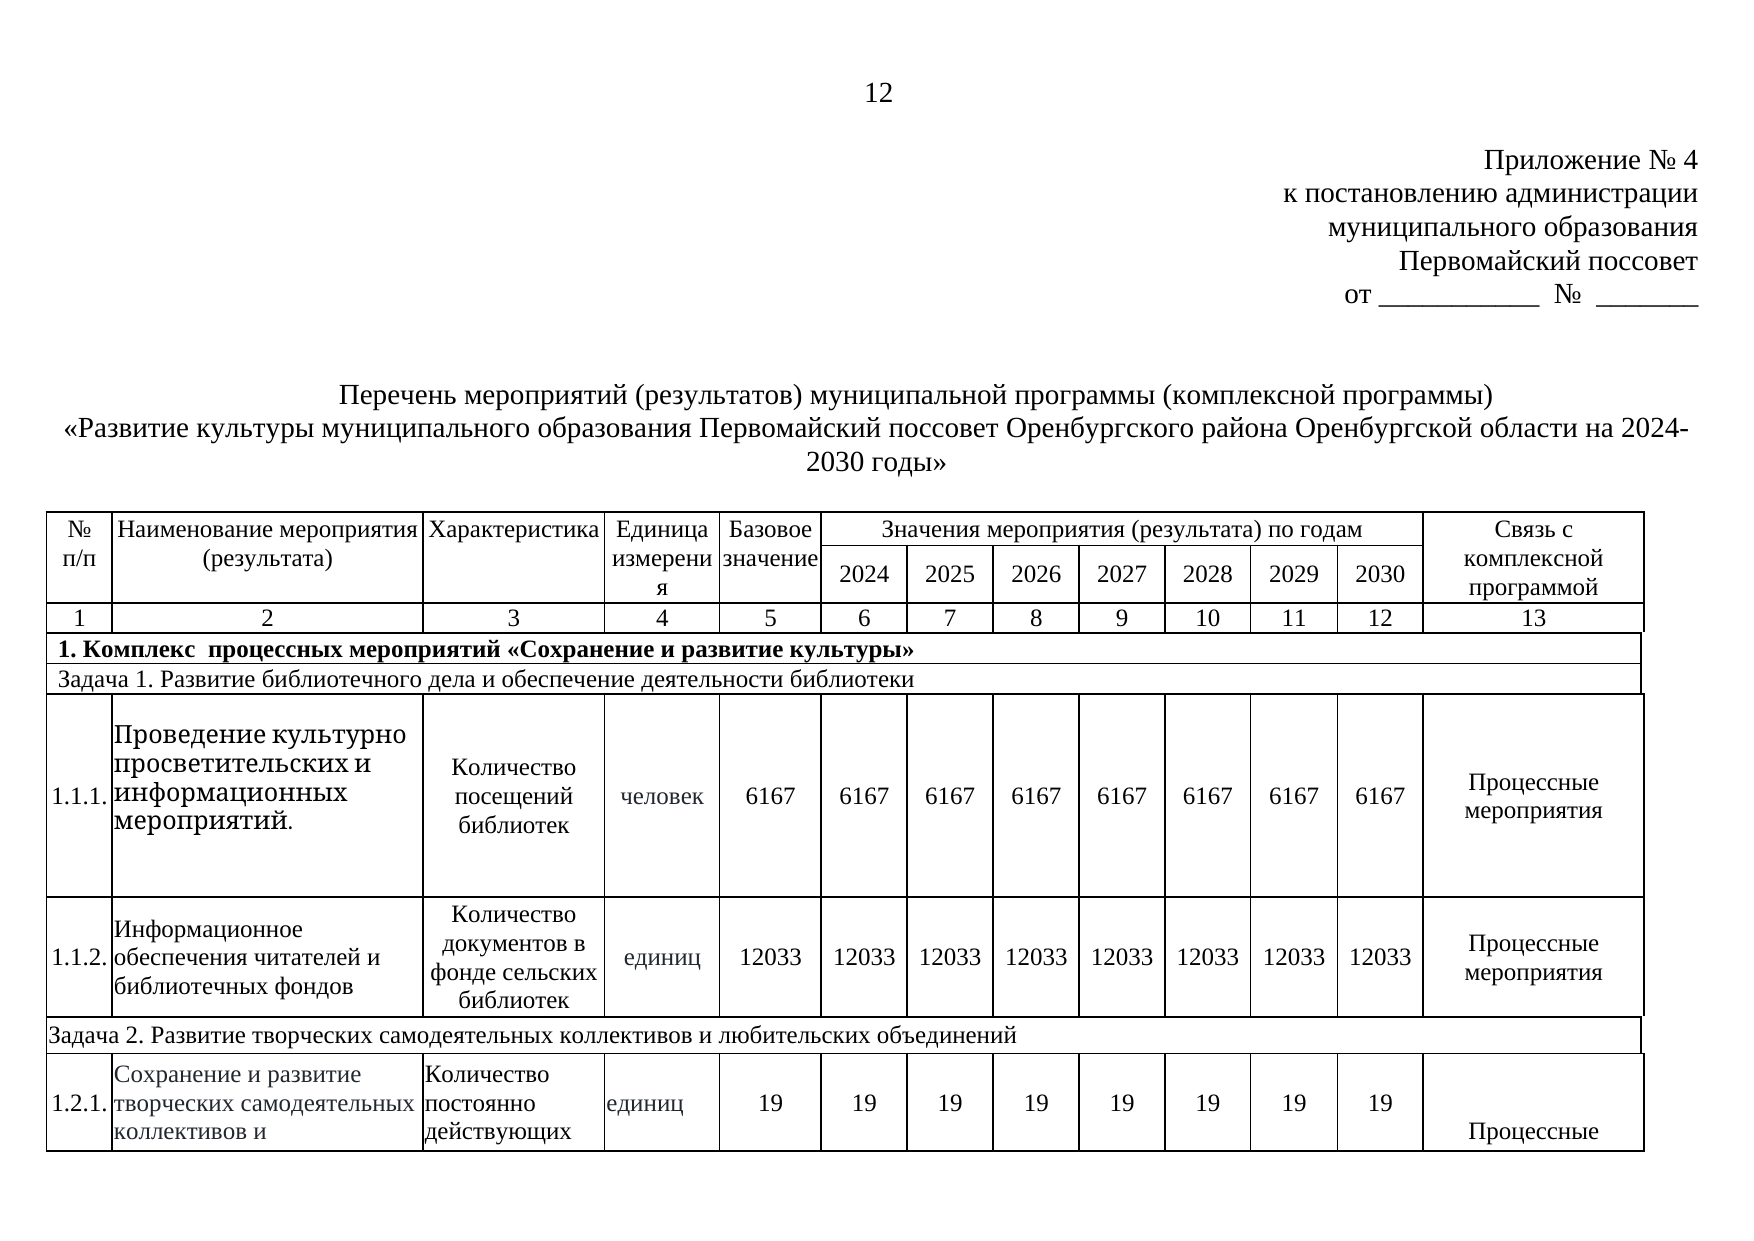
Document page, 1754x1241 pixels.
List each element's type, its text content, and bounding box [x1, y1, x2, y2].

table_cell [113, 1054, 422, 1150]
table_cell 2030 [1338, 546, 1422, 602]
table_header Характеристика [424, 513, 604, 602]
table_cell 12 [1338, 604, 1422, 632]
table_header Значения мероприятия (результата) по годам [822, 513, 1422, 544]
table_cell Процессные мероприятия [1424, 898, 1643, 1016]
text к постановлению администрации [59, 176, 1698, 209]
table_cell 2 [113, 604, 422, 632]
text от ___________ № _______ [59, 276, 1698, 310]
table_cell 19 [822, 1054, 906, 1150]
table_header № п/п [47, 513, 111, 602]
table_cell 7 [908, 604, 992, 632]
table_cell 19 [720, 1054, 820, 1150]
table_cell 13 [1424, 604, 1643, 632]
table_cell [1424, 1054, 1643, 1150]
table_cell 1.2.1. [47, 1054, 111, 1150]
table_cell Задача 1. Развитие библиотечного дела и обеспечение деятельности библиотеки [47, 664, 1640, 693]
table_cell 11 [1251, 604, 1337, 632]
table_cell 5 [720, 604, 820, 632]
table_cell 6167 [1080, 695, 1164, 896]
table_cell Процессные мероприятия [1424, 695, 1643, 896]
table_header Единица измерения [605, 513, 719, 602]
table_cell 12033 [1251, 898, 1337, 1016]
table_cell Проведение культурно просветительских и информационных мероприятий. [113, 695, 422, 896]
table_cell 19 [908, 1054, 992, 1150]
table_cell 4 [605, 604, 719, 632]
text муниципального образования [59, 209, 1698, 243]
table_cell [424, 1054, 604, 1150]
table_cell 2029 [1251, 546, 1337, 602]
table_cell 12033 [1338, 898, 1422, 1016]
table_cell Количество посещений библиотек [424, 695, 604, 896]
table_cell 2028 [1166, 546, 1250, 602]
table_cell 19 [1080, 1054, 1164, 1150]
table_header Базовое значение [720, 513, 820, 602]
table_cell 6167 [822, 695, 906, 896]
table_cell 1. Комплекс процессных мероприятий «Сохранение и развитие культуры» [47, 634, 1640, 663]
table_cell 2026 [994, 546, 1078, 602]
table_cell 6167 [1251, 695, 1337, 896]
table_cell 6167 [908, 695, 992, 896]
table_cell 6 [822, 604, 906, 632]
table_header Связь с комплексной программой [1424, 513, 1643, 602]
table_cell 2025 [908, 546, 992, 602]
table_cell 6167 [1166, 695, 1250, 896]
table_cell 12033 [822, 898, 906, 1016]
table_cell 8 [994, 604, 1078, 632]
table_cell 6167 [994, 695, 1078, 896]
table_cell 3 [424, 604, 604, 632]
table_cell 10 [1166, 604, 1250, 632]
table_cell 6167 [720, 695, 820, 896]
table_cell 12033 [908, 898, 992, 1016]
table_cell 19 [1166, 1054, 1250, 1150]
table_cell 19 [994, 1054, 1078, 1150]
text Первомайский поссовет [59, 243, 1698, 276]
text Перечень мероприятий (результатов) муниципальной программы (комплексной программы) [134, 377, 1698, 410]
table_cell 19 [1338, 1054, 1422, 1150]
text «Развитие культуры муниципального образования Первомайский поссовет Оренбургского района Оренбургской области на 2024-2030 годы» [59, 410, 1694, 477]
table_cell 12033 [1166, 898, 1250, 1016]
table_cell 2027 [1080, 546, 1164, 602]
table_cell 6167 [1338, 695, 1422, 896]
table_cell единиц [605, 1054, 719, 1150]
table_cell Информационное обеспечения читателей и библиотечных фондов [113, 898, 422, 1016]
table_header Наименование мероприятия (результата) [113, 513, 422, 602]
table_cell Количество документов в фонде сельских библиотек [424, 898, 604, 1016]
table_cell 12033 [994, 898, 1078, 1016]
table_cell 9 [1080, 604, 1164, 632]
table_cell 19 [1251, 1054, 1337, 1150]
table_cell Задача 2. Развитие творческих самодеятельных коллективов и любительских объединений [47, 1018, 1640, 1052]
table_cell 12033 [720, 898, 820, 1016]
table_cell единиц [605, 898, 719, 1016]
text Приложение № 4 [59, 142, 1698, 176]
table_cell 2024 [822, 546, 906, 602]
table_cell 1 [47, 604, 111, 632]
table_cell 1.1.2. [47, 898, 111, 1016]
table_cell 12033 [1080, 898, 1164, 1016]
table_cell 1.1.1. [47, 695, 111, 896]
table_cell человек [605, 695, 719, 896]
